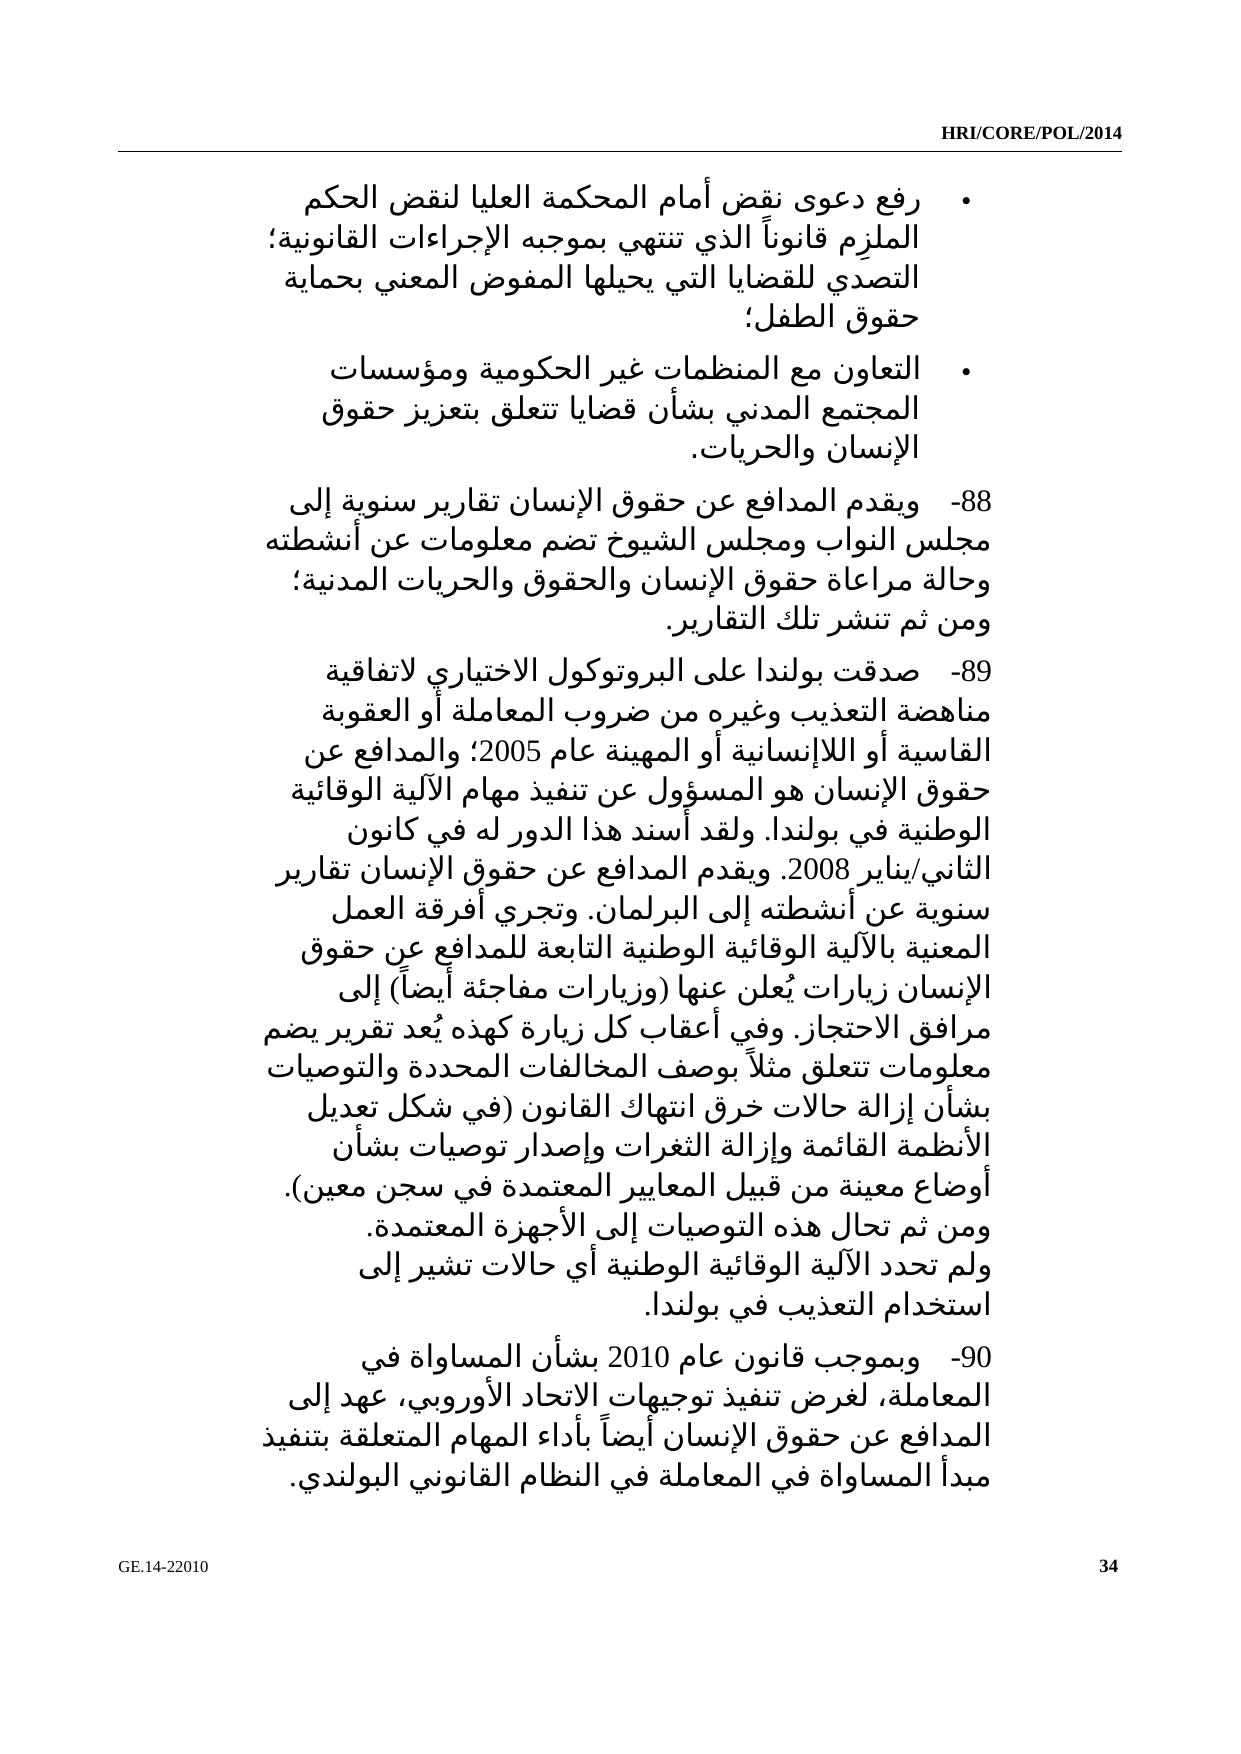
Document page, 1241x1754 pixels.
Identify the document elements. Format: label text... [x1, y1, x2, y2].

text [248, 1336, 992, 1494]
text التعاون مع المنظمات غير الحكومية ومؤسسات المجتمع المدني بشأن قضايا تتعلق بتعزيز حقوق الإنسان والحريات. [248, 348, 963, 467]
text 89- صدقت بولندا على البروتوكول الاختياري لاتفاقية مناهضة التعذيب وغيره من ضروب المعاملة أو العقوبة القاسية أو اللاإنسانية أو المهينة عام 2005؛ والمدافع عن حقوق الإنسان هو المسؤول عن تنفيذ مهام الآلية الوقائية الوطنية في بولندا. ولقد أسند هذا الدور له في كانون الثاني/يناير 2008. ويقدم المدافع عن حقوق الإنسان تقارير سنوية عن أنشطته إلى البرلمان. وتجري أفرقة العمل المعنية بالآلية الوقائية الوطنية التابعة للمدافع عن حقوق الإنسان زيارات يُعلن عنها (وزيارات مفاجئة أيضاً) إلى مرافق الاحتجاز. وفي أعقاب كل زيارة كهذه يُعد تقرير يضم معلومات تتعلق مثلاً بوصف المخالفات المحددة والتوصيات بشأن إزالة حالات خرق انتهاك القانون (في شكل تعديل الأنظمة القائمة وإزالة الثغرات وإصدار توصيات بشأن أوضاع معينة من قبيل المعايير المعتمدة في سجن معين). ومن ثم تحال هذه التوصيات إلى الأجهزة المعتمدة. ولم تحدد الآلية الوقائية الوطنية أي حالات تشير إلى استخدام التعذيب في بولندا. [248, 650, 992, 1323]
text 88- ويقدم المدافع عن حقوق الإنسان تقارير سنوية إلى مجلس النواب ومجلس الشيوخ تضم معلومات عن أنشطته وحالة مراعاة حقوق الإنسان والحقوق والحريات المدنية؛ ومن ثم تنشر تلك التقارير. [248, 479, 992, 638]
text رفع دعوى نقض أمام المحكمة العليا لنقض الحكم الملزِم قانوناً الذي تنتهي بموجبه الإجراءات القانونية؛ التصدي للقضايا التي يحيلها المفوض المعني بحماية حقوق الطفل؛ [248, 177, 963, 336]
